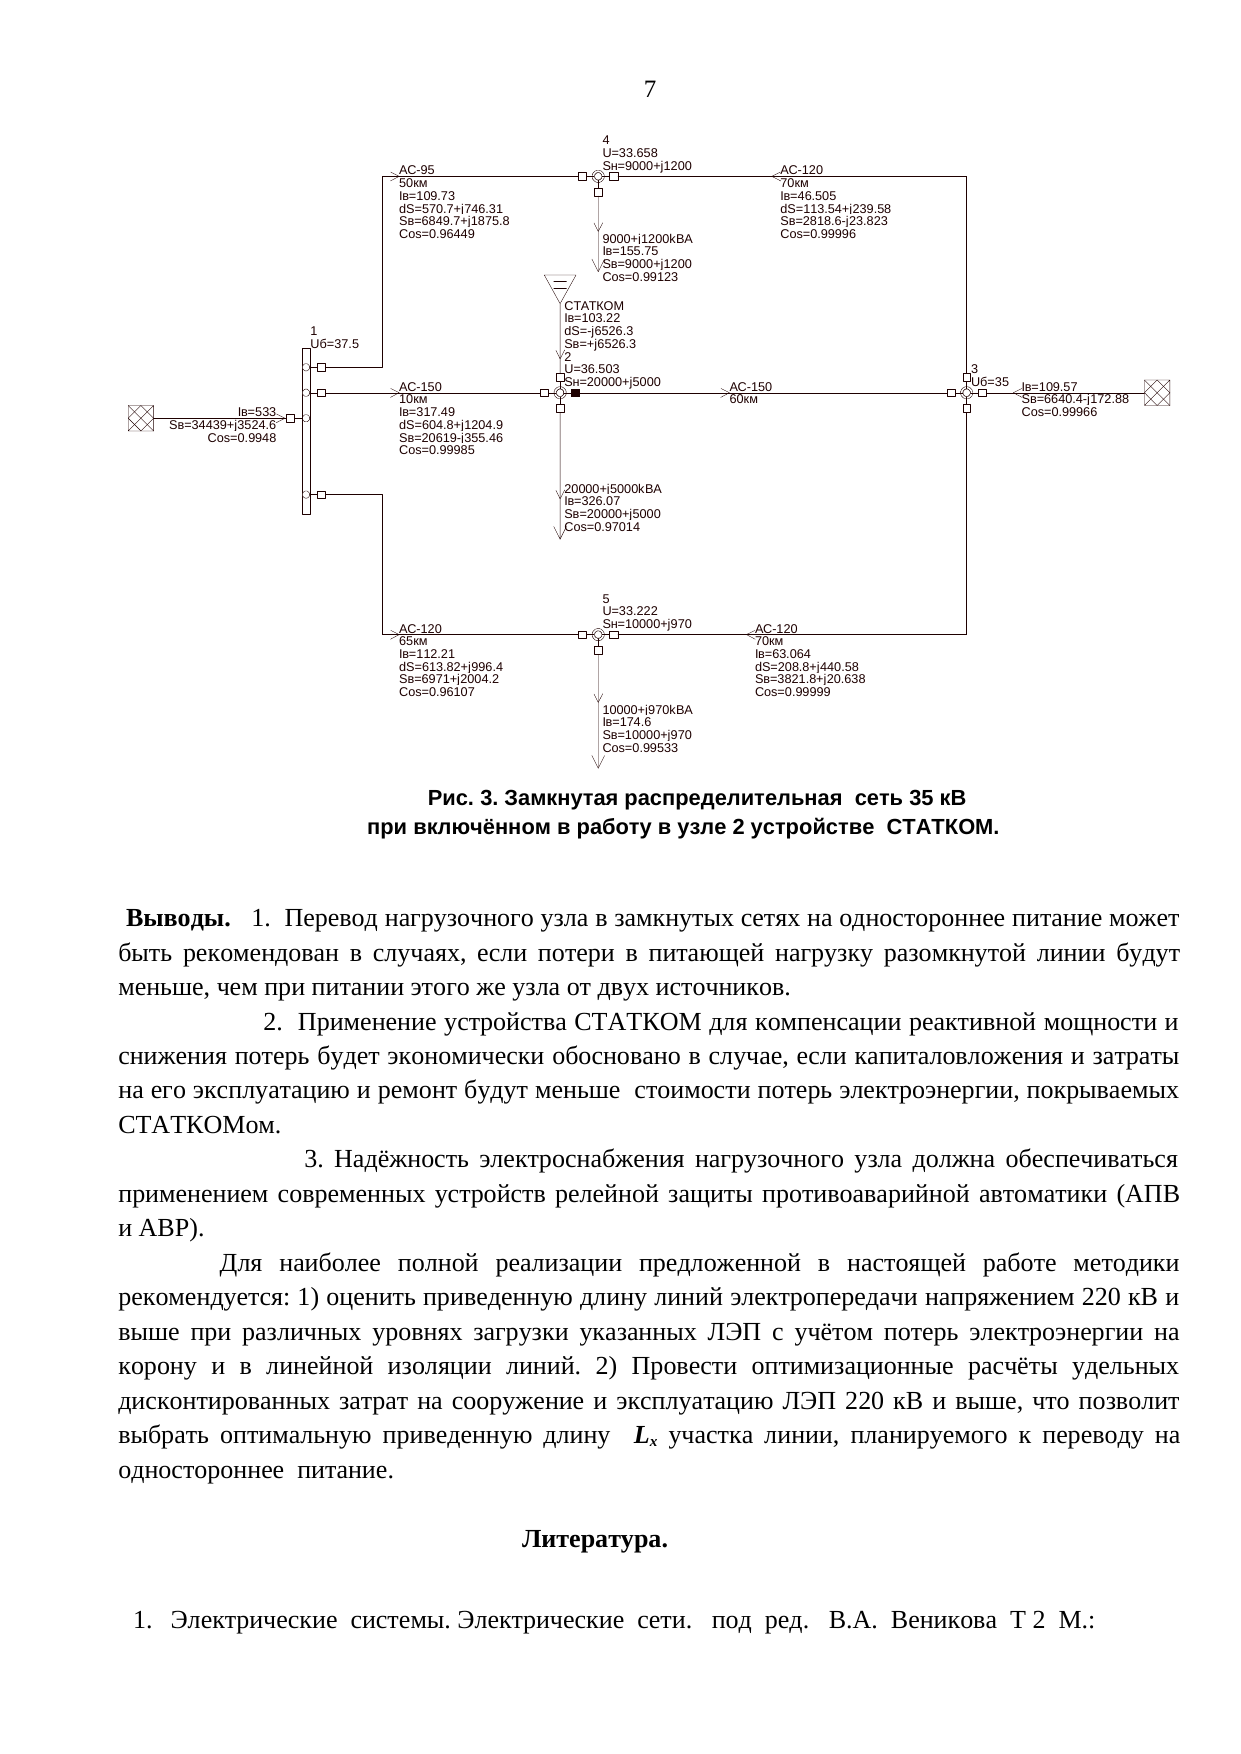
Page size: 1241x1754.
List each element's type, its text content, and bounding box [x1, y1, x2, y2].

text Литература. [118, 1523, 1181, 1553]
text при включённом в работу в узле 2 устройстве СТАТКОМ. [118, 814, 1181, 839]
list Электрические системы. Электрические сети. под ред. В.А. Веникова Т 2 М.: [133, 1604, 1181, 1634]
text Для наиболее полной реализации предложенной в настоящей работе методики рекомендуется: 1) оценить приведенную длину линий электропередачи напряжением 220 кВ и выше при различных уровнях загрузки указанных ЛЭП с учётом потерь электроэнергии на корону и в линейной изоляции линий. 2) Провести оптимизационные расчёты удельных дисконтированных затрат на сооружение и эксплуатацию ЛЭП 220 кВ и выше, что позволит выбрать оптимальную приведенную длину Lx участка линии, планируемого к переводу на одностороннее питание. [118, 1247, 1181, 1484]
text 3. Надёжность электроснабжения нагрузочного узла должна обеспечиваться применением современных устройств релейной защиты противоаварийной автоматики (АПВ и АВР). [118, 1143, 1181, 1242]
text 2. Применение устройства СТАТКОМ для компенсации реактивной мощности и снижения потерь будет экономически обосновано в случае, если капиталовложения и затраты на его эксплуатацию и ремонт будут меньше стоимости потерь электроэнергии, покрываемых СТАТКОМом. [118, 1006, 1181, 1139]
text Рис. 3. Замкнутая распределительная сеть 35 кВ [118, 785, 1181, 810]
text Выводы. 1. Перевод нагрузочного узла в замкнутых сетях на одностороннее питание может быть рекомендован в случаях, если потери в питающей нагрузку разомкнутой линии будут меньше, чем при питании этого же узла от двух источников. [118, 902, 1181, 1001]
